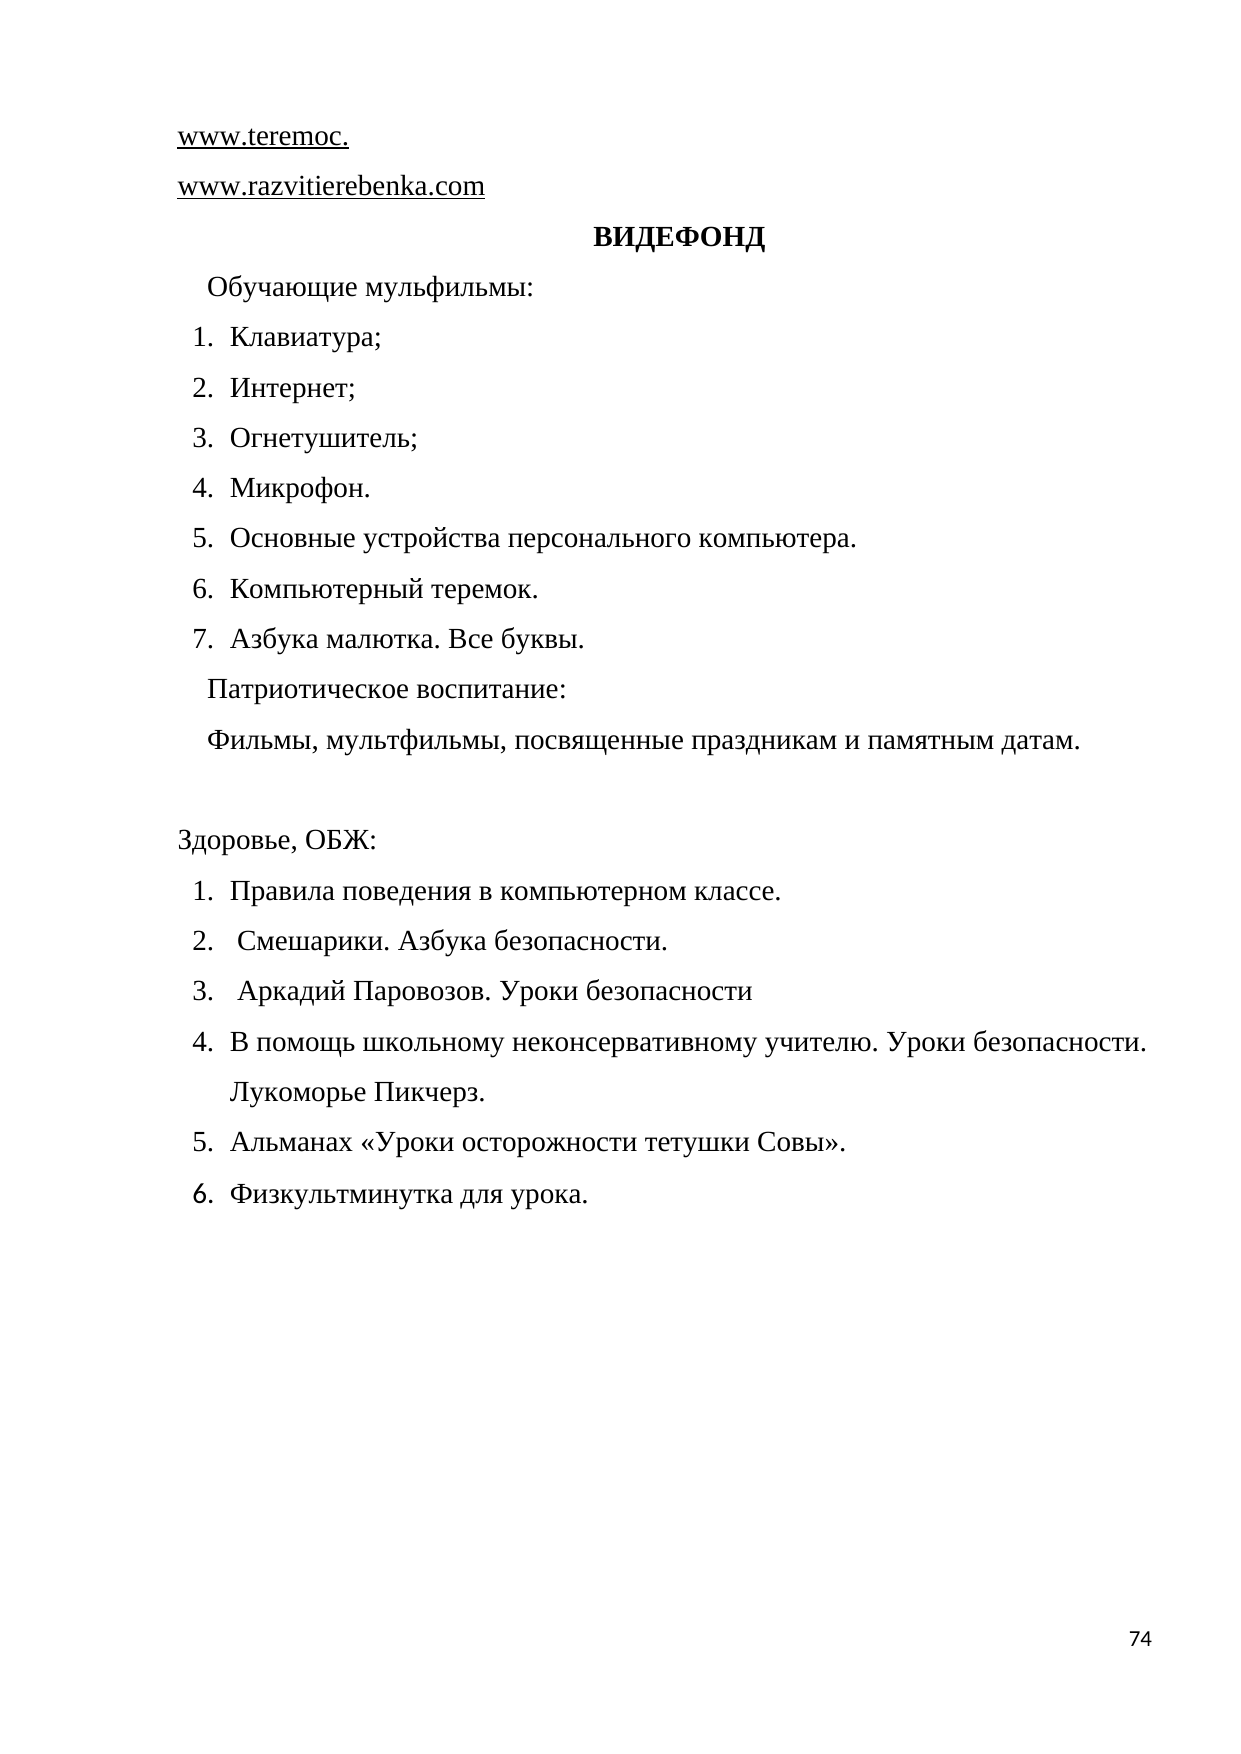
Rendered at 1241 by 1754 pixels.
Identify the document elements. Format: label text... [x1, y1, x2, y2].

list Основные устройства персонального компьютера. [192, 521, 1152, 554]
list Компьютерный теремок. [192, 571, 1152, 604]
list Аркадий Паровозов. Уроки безопасности [192, 973, 1152, 1007]
text Здоровье, ОБЖ: [177, 822, 1152, 856]
text Обучающие мульфильмы: [207, 269, 1152, 303]
text www.razvitierebenka.com [177, 168, 1152, 202]
list Интернет; [192, 370, 1152, 403]
list В помощь школьному неконсервативному учителю. Уроки безопасности. Лукоморье Пикчерз. [192, 1024, 1152, 1108]
list Огнетушитель; [192, 420, 1152, 453]
text www.teremoc. [177, 118, 1152, 152]
list Альманах «Уроки осторожности тетушки Совы». [192, 1124, 1152, 1158]
list Клавиатура; [192, 319, 1152, 353]
list Микрофон. [192, 470, 1152, 504]
list Правила поведения в компьютерном классе. [192, 873, 1152, 906]
text Фильмы, мультфильмы, посвященные праздникам и памятным датам. [207, 722, 1152, 755]
list Физкультминутка для урока. [192, 1175, 1152, 1210]
list Азбука малютка. Все буквы. [192, 621, 1152, 655]
text Патриотическое воспитание: [207, 672, 1152, 705]
list Смешарики. Азбука безопасности. [192, 923, 1152, 957]
text Видефонд [207, 219, 1152, 252]
